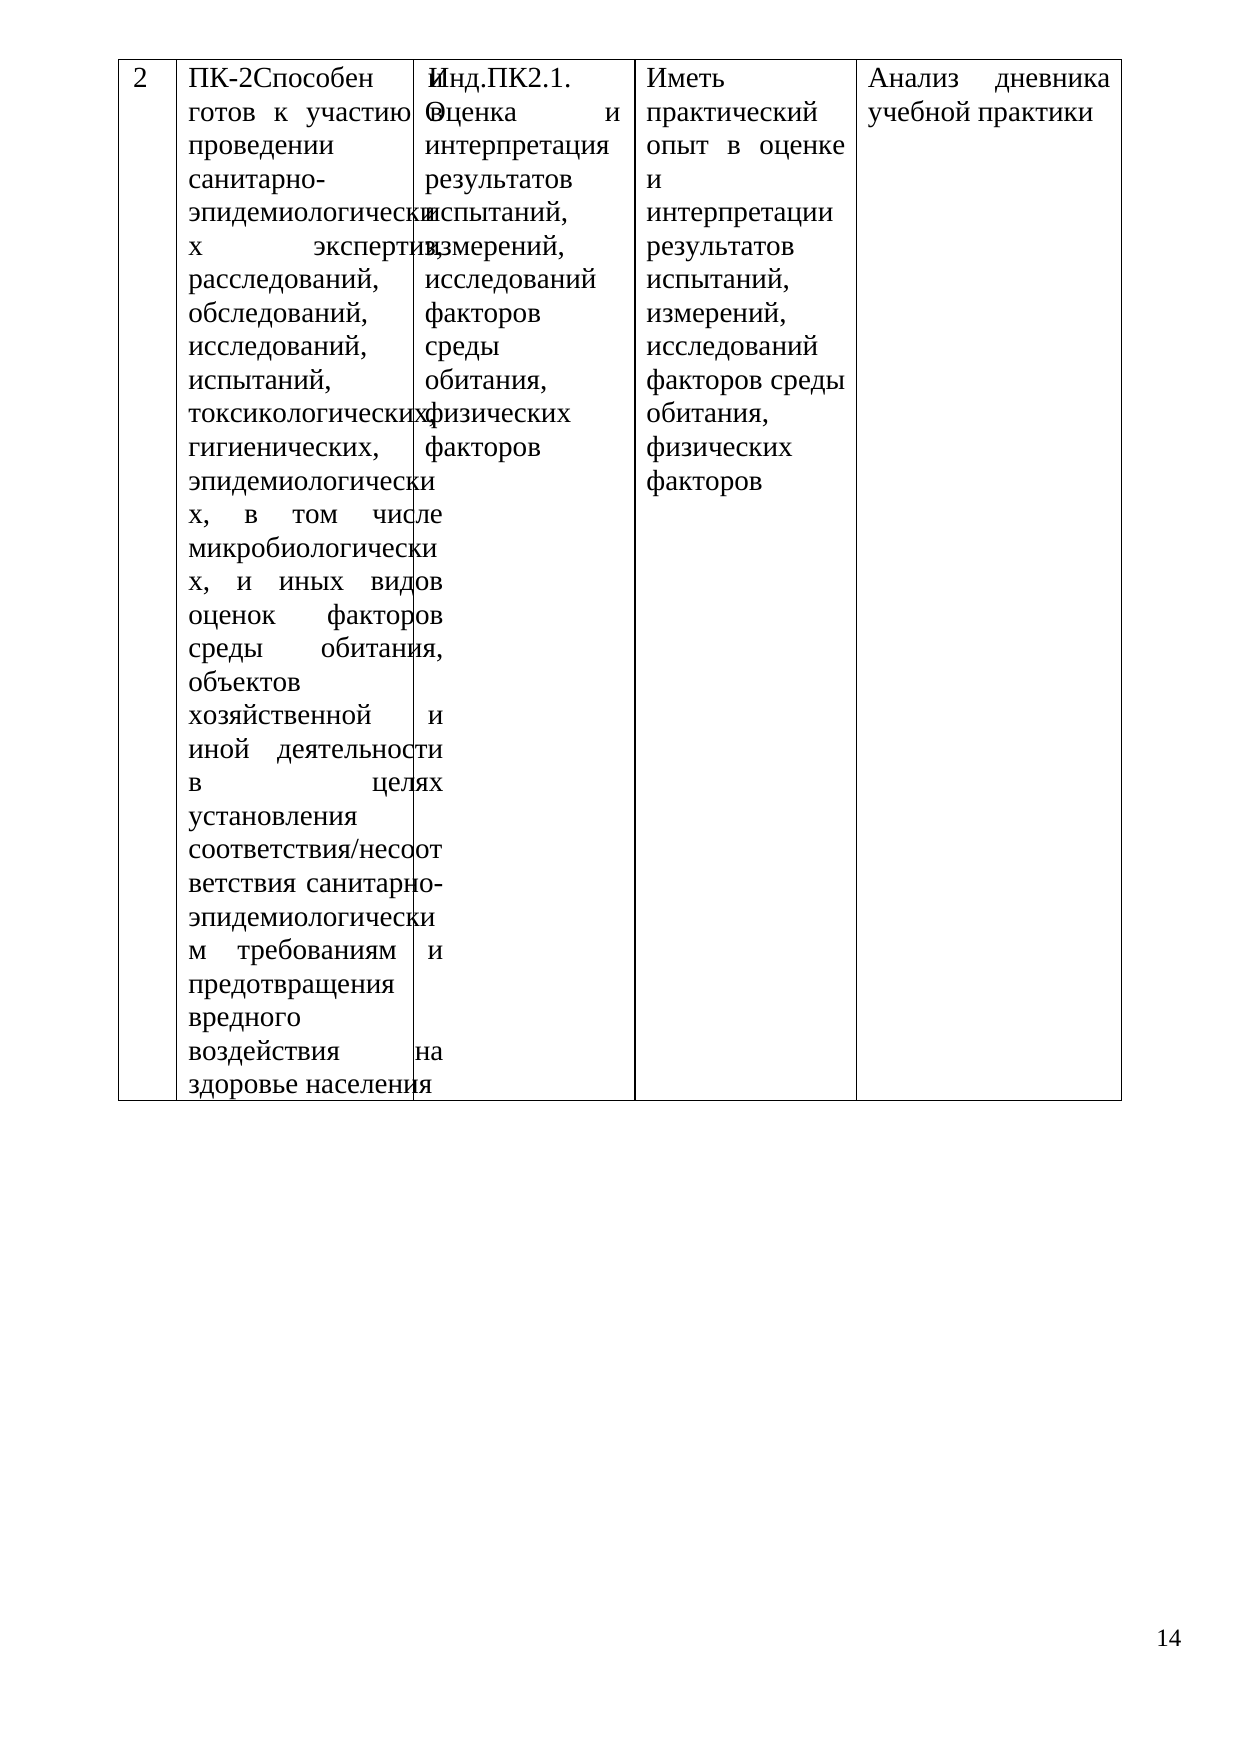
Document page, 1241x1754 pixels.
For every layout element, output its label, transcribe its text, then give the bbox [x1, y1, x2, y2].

table_cell 2 [119, 60, 176, 1100]
table_cell Иметь практический опыт в оценке и интерпретации результатов испытаний, измерений, исследований факторов среды обитания, физических факторов [636, 60, 856, 1100]
table_cell Инд.ПК2.1. Оценка и интерпретация результатов испытаний, измерений, исследований факторов среды обитания, физических факторов [414, 60, 634, 1100]
table_cell ПК-2Способен и готов к участию в проведении санитарно-эпидемиологических экспертиз, расследований, обследований, исследований, испытаний, токсикологических, гигиенических, эпидемиологических, в том числе микробиологических, и иных видов оценок факторов среды обитания, объектов хозяйственной и иной деятельности в целях установления соответствия/несоответствия санитарно-эпидемиологическим требованиям и предотвращения вредного воздействия на здоровье населения [177, 60, 413, 1100]
table_cell Анализ дневника учебной практики [857, 60, 1121, 1100]
